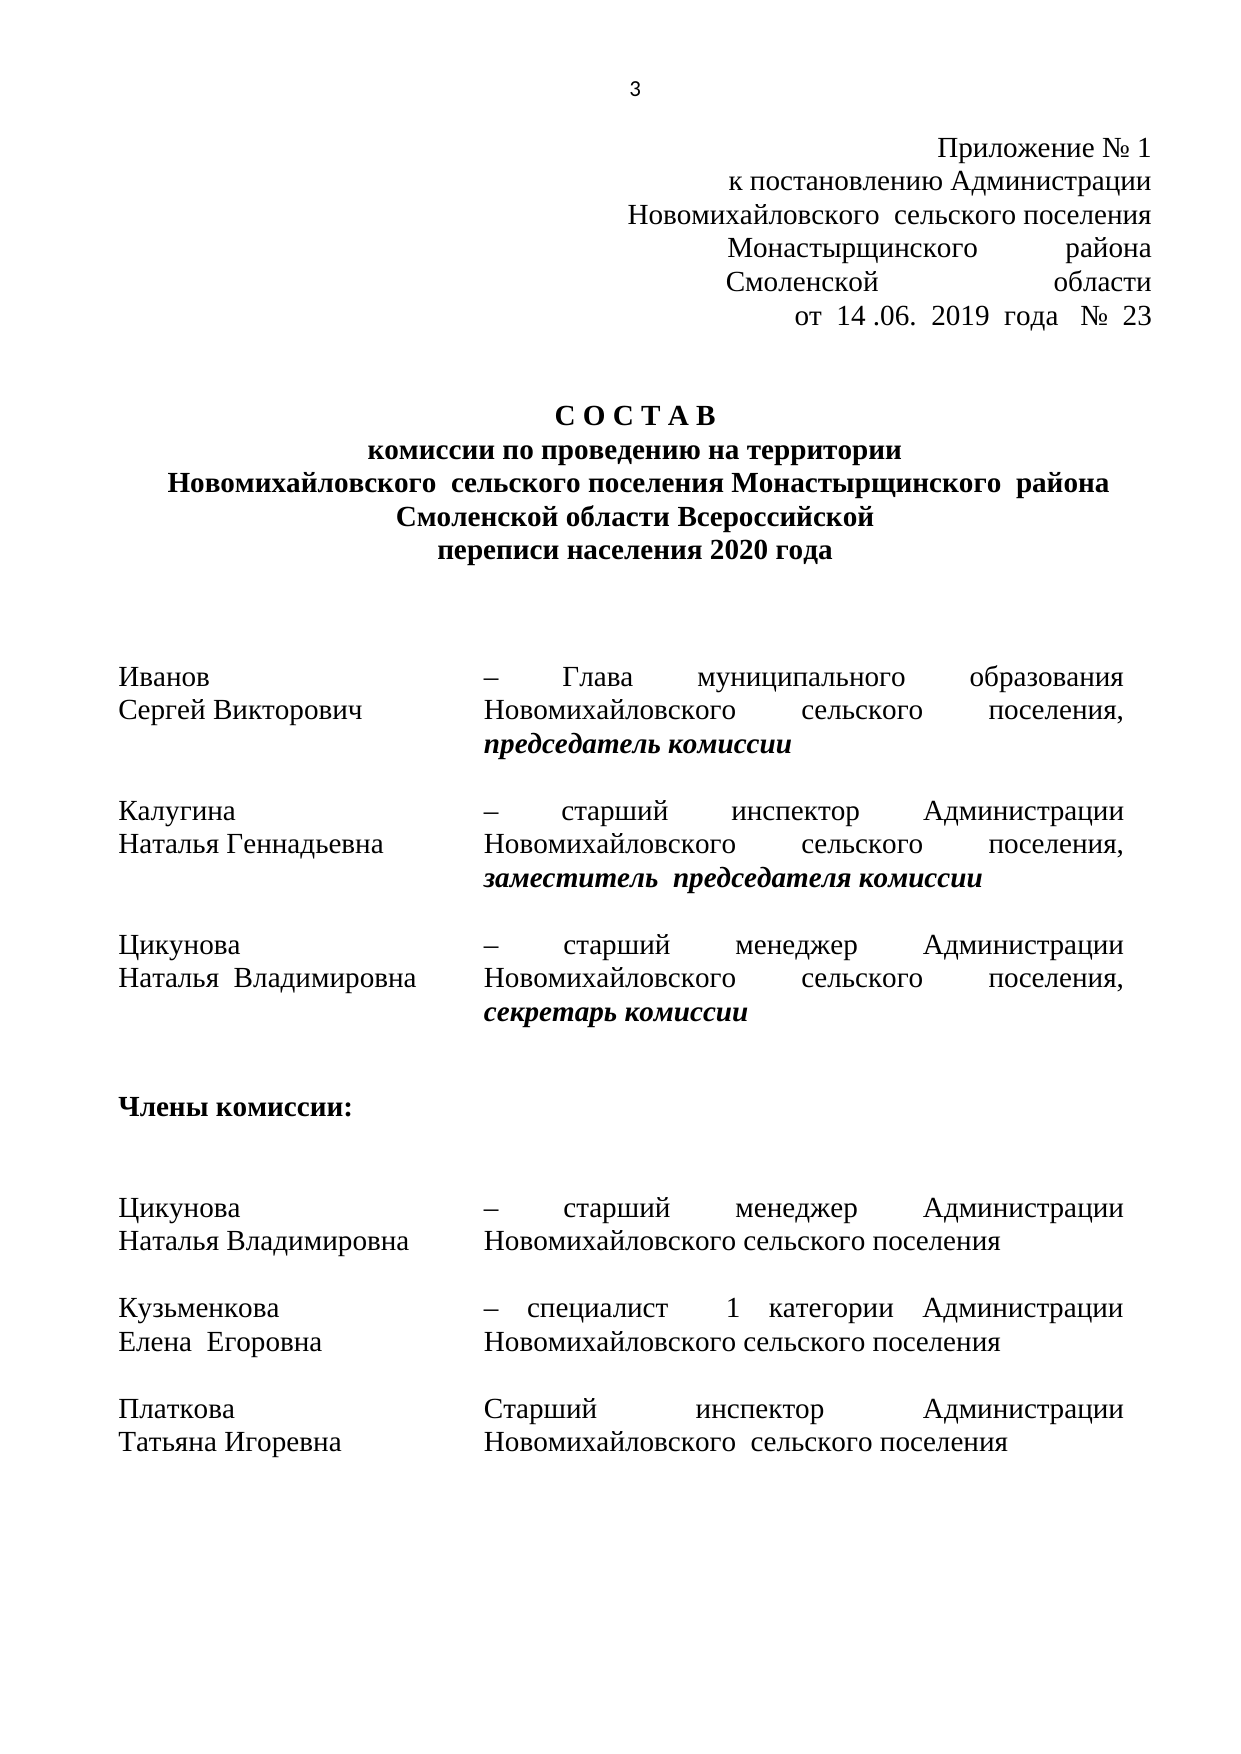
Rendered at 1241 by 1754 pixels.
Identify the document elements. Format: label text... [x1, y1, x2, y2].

text Смоленской области Всероссийской [118, 499, 1152, 532]
text от 14 .06. 2019 года № 23 [118, 298, 1152, 331]
table_header Иванов Сергей Викторович [107, 659, 472, 793]
table_cell – специалист 1 категории Администрации Новомихайловского сельского поселения [473, 1290, 1181, 1391]
text комиссии по проведению на территории [118, 432, 1152, 465]
text переписи населения 2020 года [118, 532, 1152, 566]
table_cell – старший инспектор Администрации Новомихайловского сельского поселения, заместитель председателя комиссии [473, 793, 1181, 927]
text Новомихайловского сельского поселения Монастырщинского района [118, 465, 1152, 499]
text Приложение № 1 [118, 130, 1152, 163]
table_cell Старший инспектор Администрации Новомихайловского сельского поселения [473, 1391, 1181, 1492]
text Новомихайловского сельского поселения Монастырщинского района [118, 197, 1152, 264]
table_header – старший менеджер Администрации Новомихайловского сельского поселения [473, 1190, 1181, 1290]
table_cell – старший менеджер Администрации Новомихайловского сельского поселения, секретарь комиссии [473, 927, 1181, 1061]
text Члены комиссии: [118, 1089, 1152, 1123]
table_cell Платкова Татьяна Игоревна [107, 1391, 472, 1492]
table_header Цикунова Наталья Владимировна [107, 1190, 472, 1290]
table_cell Кузьменкова Елена Егоровна [107, 1290, 472, 1391]
table_header – Глава муниципального образования Новомихайловского сельского поселения, председатель комиссии [473, 659, 1181, 793]
text С О С Т А В [118, 398, 1152, 432]
text Смоленской области [118, 264, 1152, 298]
text к постановлению Администрации [591, 163, 1152, 197]
table_cell Цикунова Наталья Владимировна [107, 927, 472, 1061]
table_cell Калугина Наталья Геннадьевна [107, 793, 472, 927]
